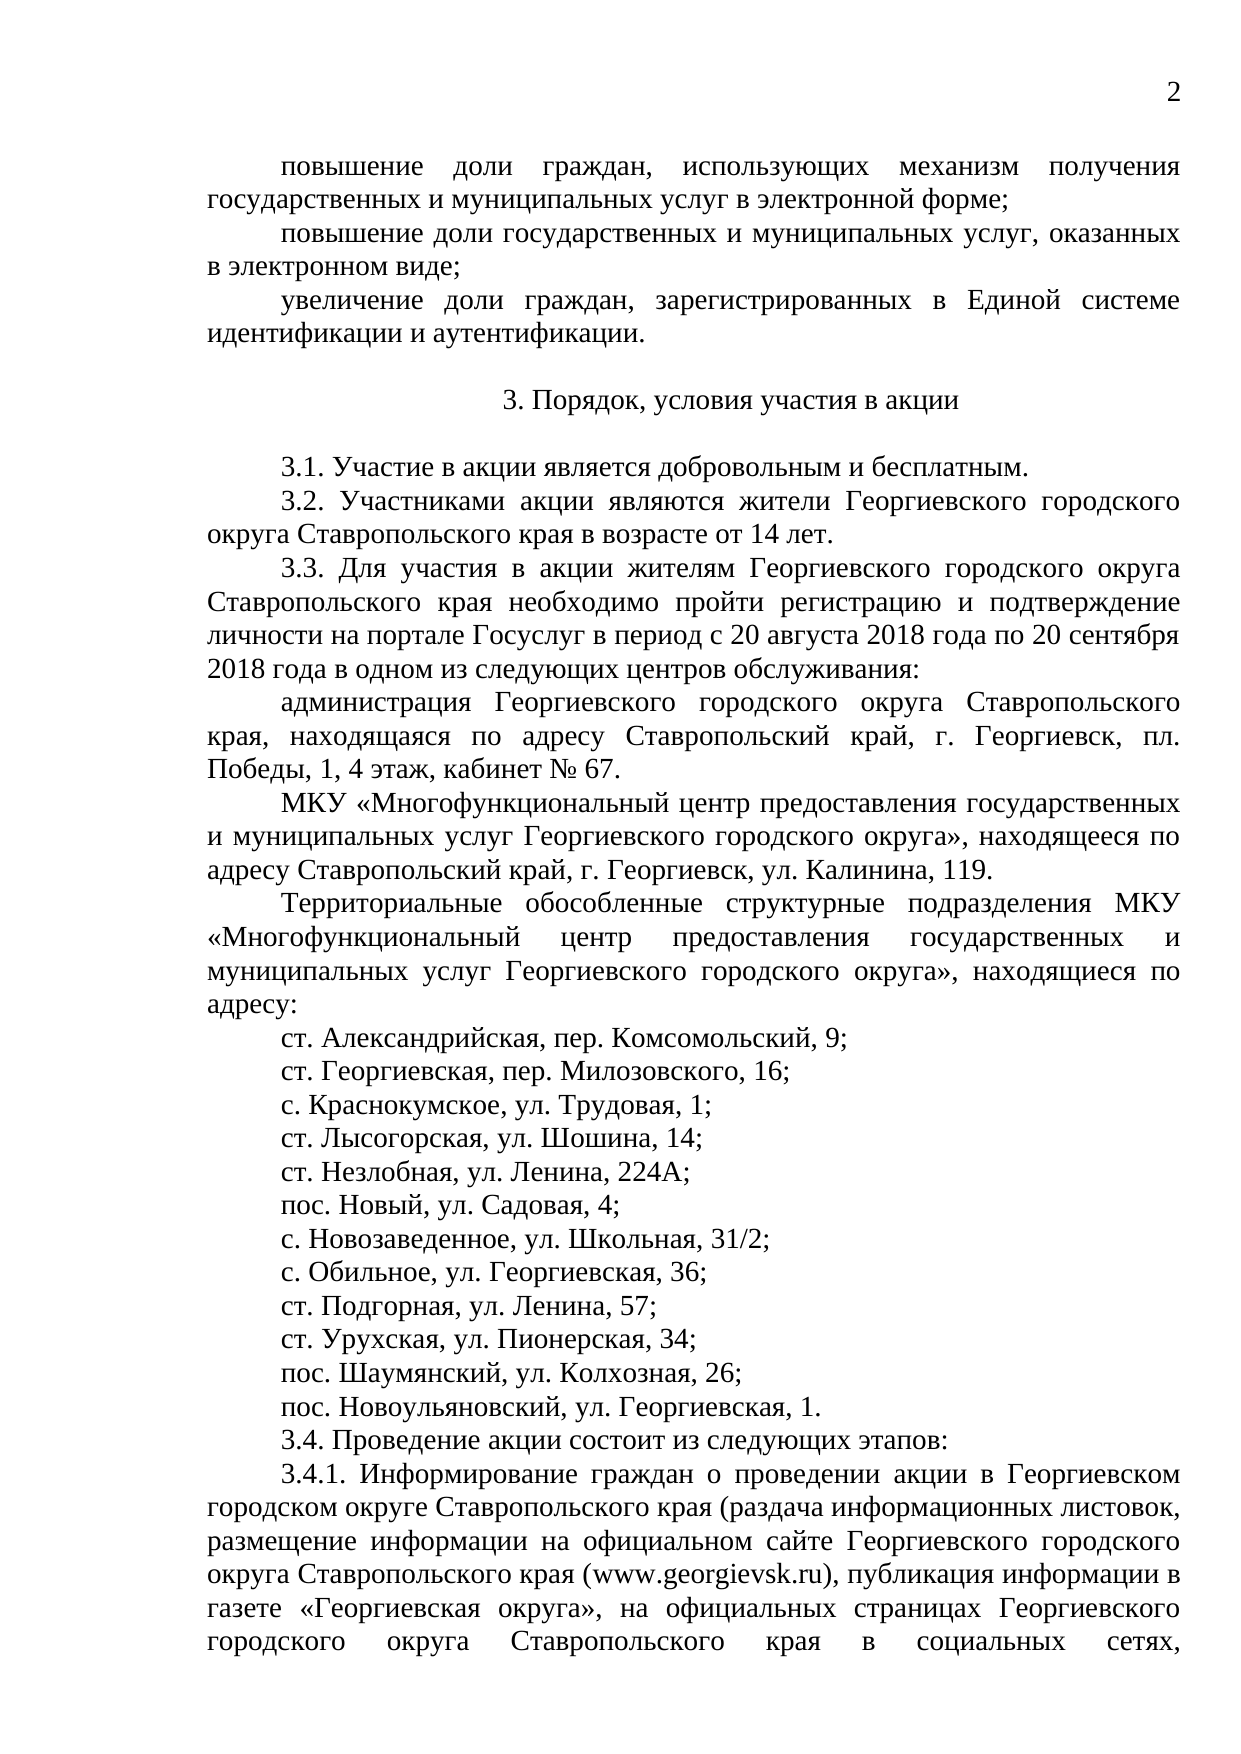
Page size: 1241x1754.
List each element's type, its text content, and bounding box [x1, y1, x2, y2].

text ст. Георгиевская, пер. Милозовского, 16; [207, 1053, 1181, 1087]
text 3. Порядок, условия участия в акции [207, 382, 1181, 416]
text ст. Александрийская, пер. Комсомольский, 9; [207, 1020, 1181, 1053]
text 3.2. Участниками акции являются жители Георгиевского городского округа Ставропольского края в возрасте от 14 лет. [207, 483, 1181, 550]
text ст. Незлобная, ул. Ленина, 224A; [207, 1154, 1181, 1187]
text повышение доли государственных и муниципальных услуг, оказанных в электронном виде; [207, 215, 1181, 282]
text пос. Шаумянский, ул. Колхозная, 26; [207, 1355, 1181, 1389]
text с. Обильное, ул. Георгиевская, 36; [207, 1254, 1181, 1288]
text 3.1. Участие в акции является добровольным и бесплатным. [207, 449, 1181, 483]
text пос. Новоульяновский, ул. Георгиевская, 1. [207, 1389, 1181, 1422]
list 3.4. Проведение акции состоит из следующих этапов: [207, 1422, 1181, 1456]
list Территориальные обособленные структурные подразделения МКУ «Многофункциональный центр предоставления государственных и муниципальных услуг Георгиевского городского округа», находящиеся по адресу: [207, 886, 1181, 1020]
list МКУ «Многофункциональный центр предоставления государственных и муниципальных услуг Георгиевского городского округа», находящееся по адресу Ставропольский край, г. Георгиевск, ул. Калинина, 119. [207, 785, 1181, 886]
text ст. Урухская, ул. Пионерская, 34; [207, 1322, 1181, 1355]
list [207, 1456, 1181, 1657]
list администрация Георгиевского городского округа Ставропольского края, находящаяся по адресу Ставропольский край, г. Георгиевск, пл. Победы, 1, 4 этаж, кабинет № 67. [207, 684, 1181, 785]
text пос. Новый, ул. Садовая, 4; [207, 1187, 1181, 1221]
list 3.3. Для участия в акции жителям Георгиевского городского округа Ставропольского края необходимо пройти регистрацию и подтверждение личности на портале Госуслуг в период с 20 августа 2018 года по 20 сентября 2018 года в одном из следующих центров обслуживания: [207, 550, 1181, 684]
text с. Краснокумское, ул. Трудовая, 1; [207, 1087, 1181, 1120]
text повышение доли граждан, использующих механизм получения государственных и муниципальных услуг в электронной форме; [207, 148, 1181, 215]
text ст. Подгорная, ул. Ленина, 57; [207, 1288, 1181, 1322]
text увеличение доли граждан, зарегистрированных в Единой системе идентификации и аутентификации. [207, 282, 1181, 349]
text ст. Лысогорская, ул. Шошина, 14; [207, 1120, 1181, 1154]
text с. Новозаведенное, ул. Школьная, 31/2; [207, 1221, 1181, 1254]
